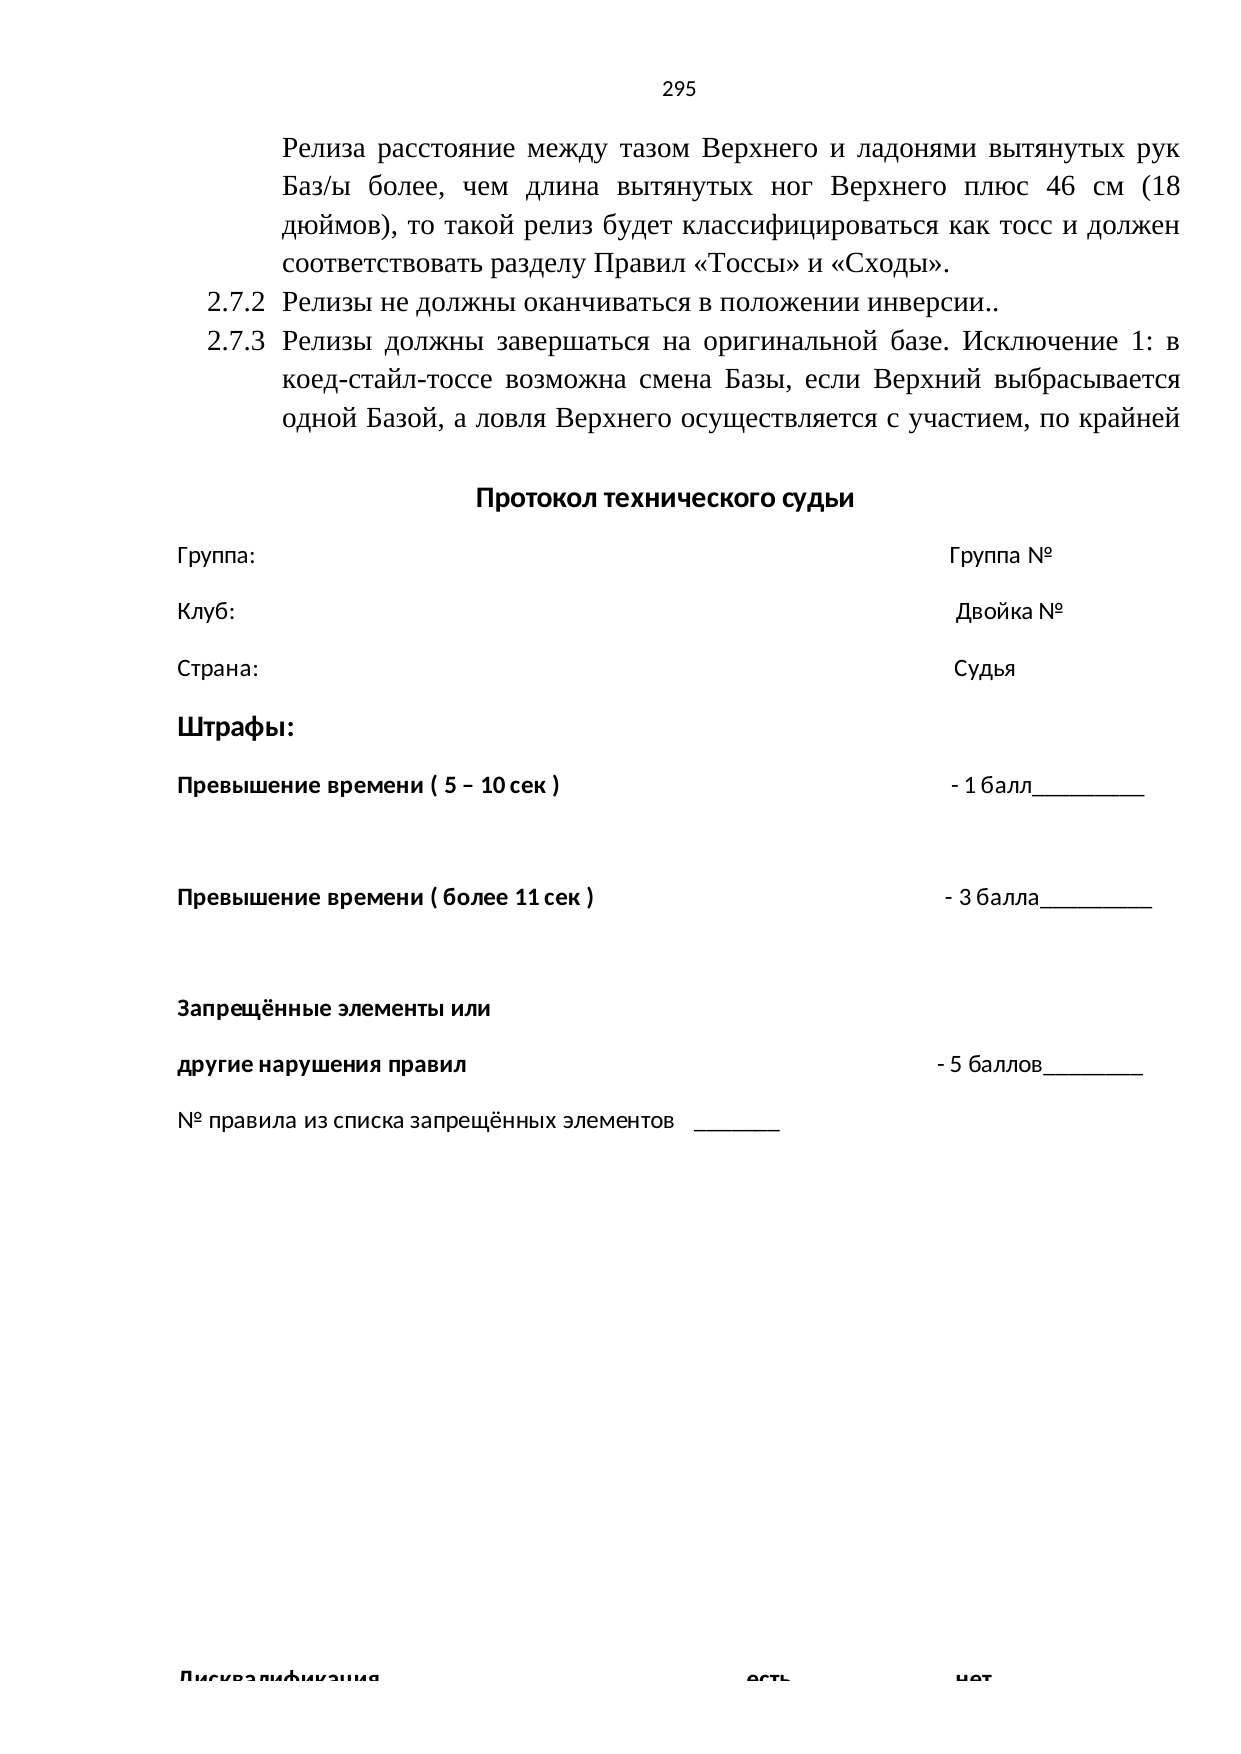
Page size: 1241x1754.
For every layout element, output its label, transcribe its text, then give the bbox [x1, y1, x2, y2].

list Релизы должны завершаться на оригинальной базе. Исключение 1: в коед-стайл-тоссе возможна смена Базы, если Верхний выбрасывается одной Базой, а ловля Верхнего осуществляется с участием, по крайней мере, одной Базы и дополнительного Споттера, которые не вовлечены ни в какую другую хореографию или в какой-либо элемент на момент инициирования тосса. Исключение 2: сход с одиночной базы с несколькими Верхними. Разъяснение: спортсмен не может приземлиться на соревновательную поверхность без сопровождения. [207, 323, 1181, 433]
list Релизы не должны оканчиваться в положении инверсии.. [207, 284, 1181, 318]
list Релизы разрешены, но не должны исполняться на высоте более 46 см (18 дюймов) над вытянутыми руками Баз. Разъяснение: если во время Релиза расстояние между тазом Верхнего и ладонями вытянутых рук Баз/ы более, чем длина вытянутых ног Верхнего плюс 46 см (18 дюймов), то такой релиз будет классифицироваться как тосс и должен соответствовать разделу Правил «Тоссы» и «Сходы». [207, 130, 1181, 279]
